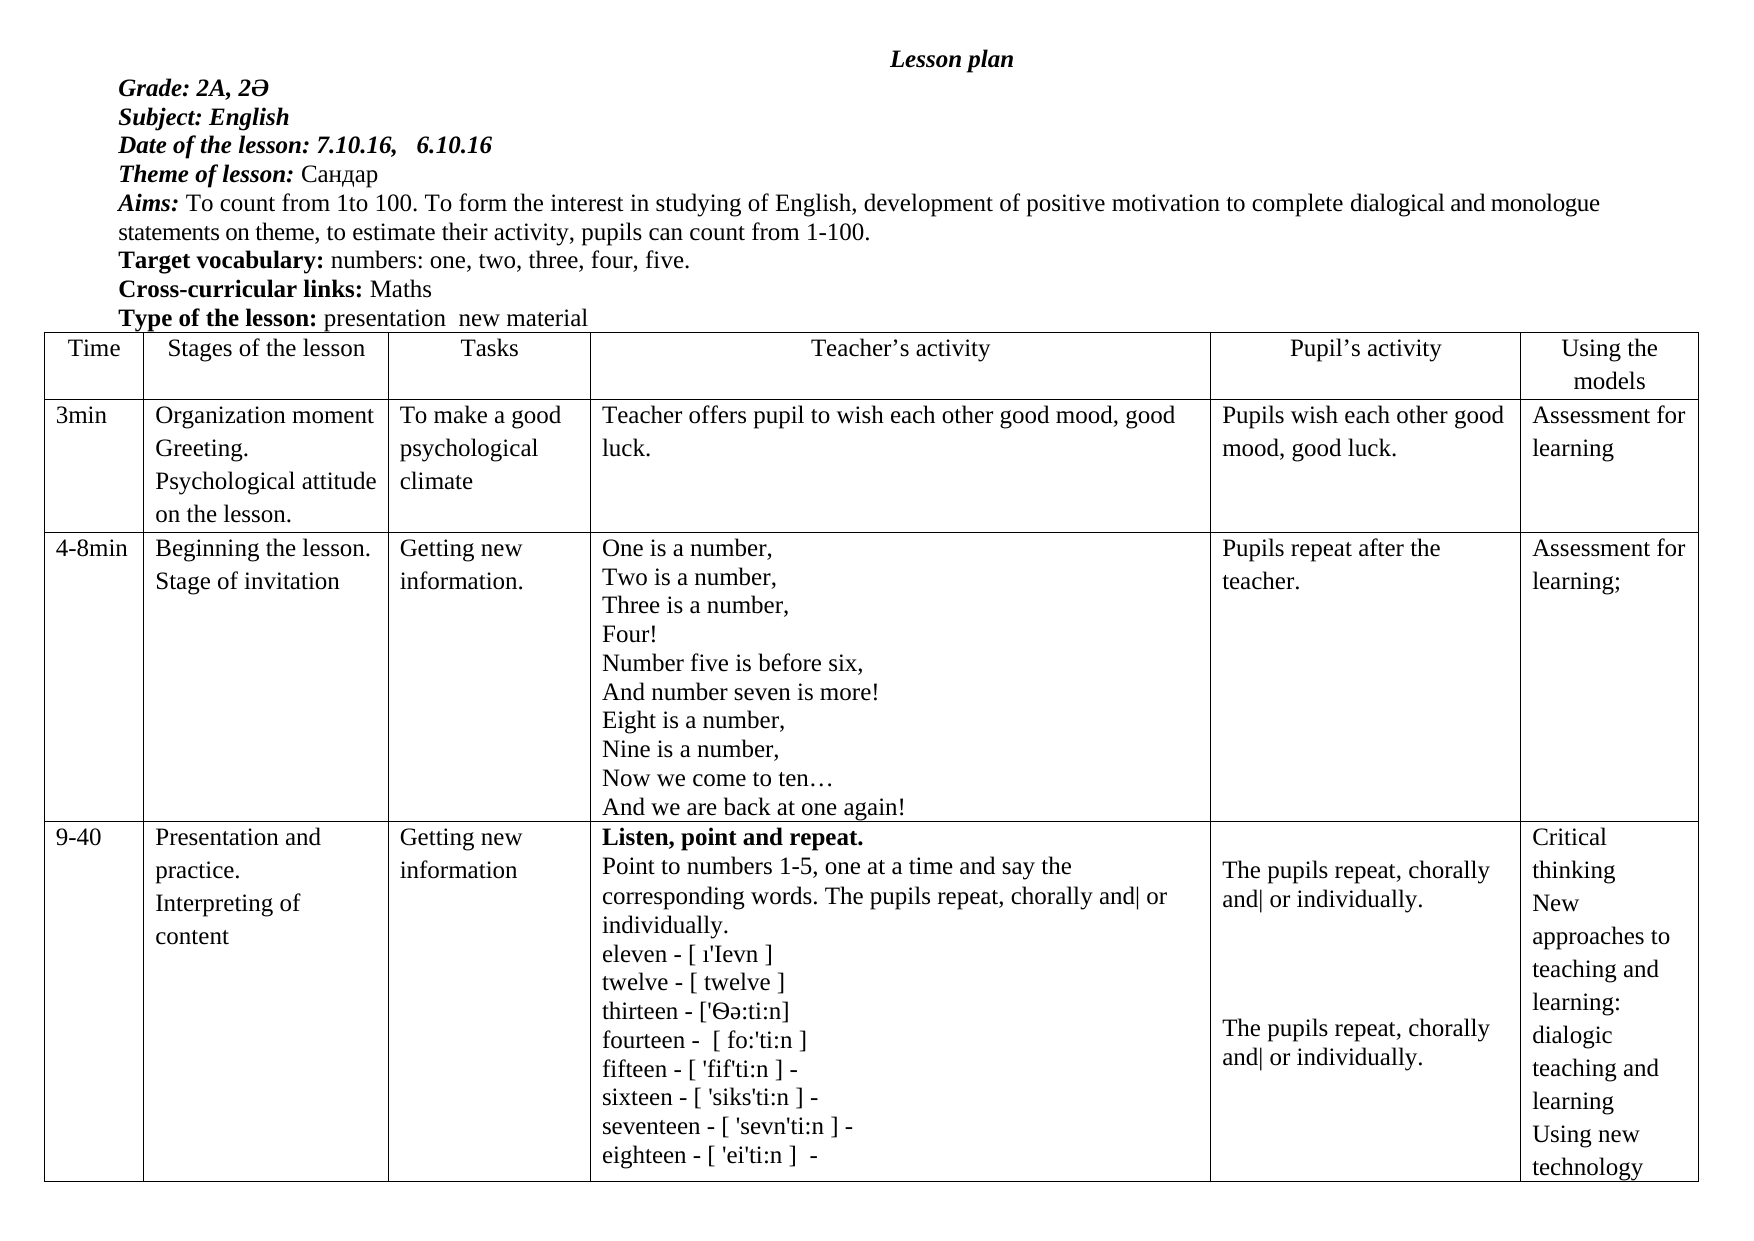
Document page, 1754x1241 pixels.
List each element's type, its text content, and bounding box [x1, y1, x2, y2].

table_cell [1521, 822, 1698, 1181]
table_cell Assessment for learning [1521, 400, 1698, 532]
table_cell To make a good psychological climate [389, 400, 590, 532]
table_cell Getting new information. [389, 533, 590, 821]
text Type of the lesson: presentation new material [118, 303, 1636, 332]
table_cell 3min [45, 400, 143, 532]
table_cell 4-8min [45, 533, 143, 821]
text Cross-curricular links: Maths [118, 274, 1636, 303]
table_cell Beginning the lesson. Stage of invitation [144, 533, 388, 821]
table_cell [389, 822, 590, 1181]
text Aims: To count from 1to 100. To form the interest in studying of English, development of positive motivation to complete dialogical and monologue statements on theme, to estimate their activity, pupils can count from 1-100. [118, 188, 1636, 246]
text Grade: 2А, 2Ә [118, 73, 1636, 102]
table_header Stages of the lesson [144, 333, 388, 399]
text Target vocabulary: numbers: one, two, three, four, five. [118, 246, 1636, 274]
table_cell One is a number, Two is a number, Three is a number, Four! Number five is before six, And number seven is more! Eight is a number, Nine is a number, Now we come to ten… And we are back at one again! [591, 533, 1210, 821]
table_cell Teacher offers pupil to wish each other good mood, good luck. [591, 400, 1210, 532]
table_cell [1211, 822, 1520, 1181]
text Theme of lesson: Сандар [118, 159, 1636, 188]
table_cell 9-40 [45, 822, 143, 1181]
text Subject: English [118, 102, 1636, 131]
text Lesson plan [268, 44, 1636, 73]
table_header Using the models [1521, 333, 1698, 399]
table_header Time [45, 333, 143, 399]
table_cell Pupils wish each other good mood, good luck. [1211, 400, 1520, 532]
table_cell Assessment for learning; [1521, 533, 1698, 821]
table_cell Organization moment Greeting. Psychological attitude on the lesson. [144, 400, 388, 532]
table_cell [144, 822, 388, 1181]
table_cell Pupils repeat after the teacher. [1211, 533, 1520, 821]
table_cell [591, 822, 1210, 1181]
table_header Pupil’s activity [1211, 333, 1520, 399]
text Date of the lesson: 7.10.16, 6.10.16 [118, 131, 1636, 159]
table_header Tasks [389, 333, 590, 399]
table_header Teacher’s activity [591, 333, 1210, 399]
